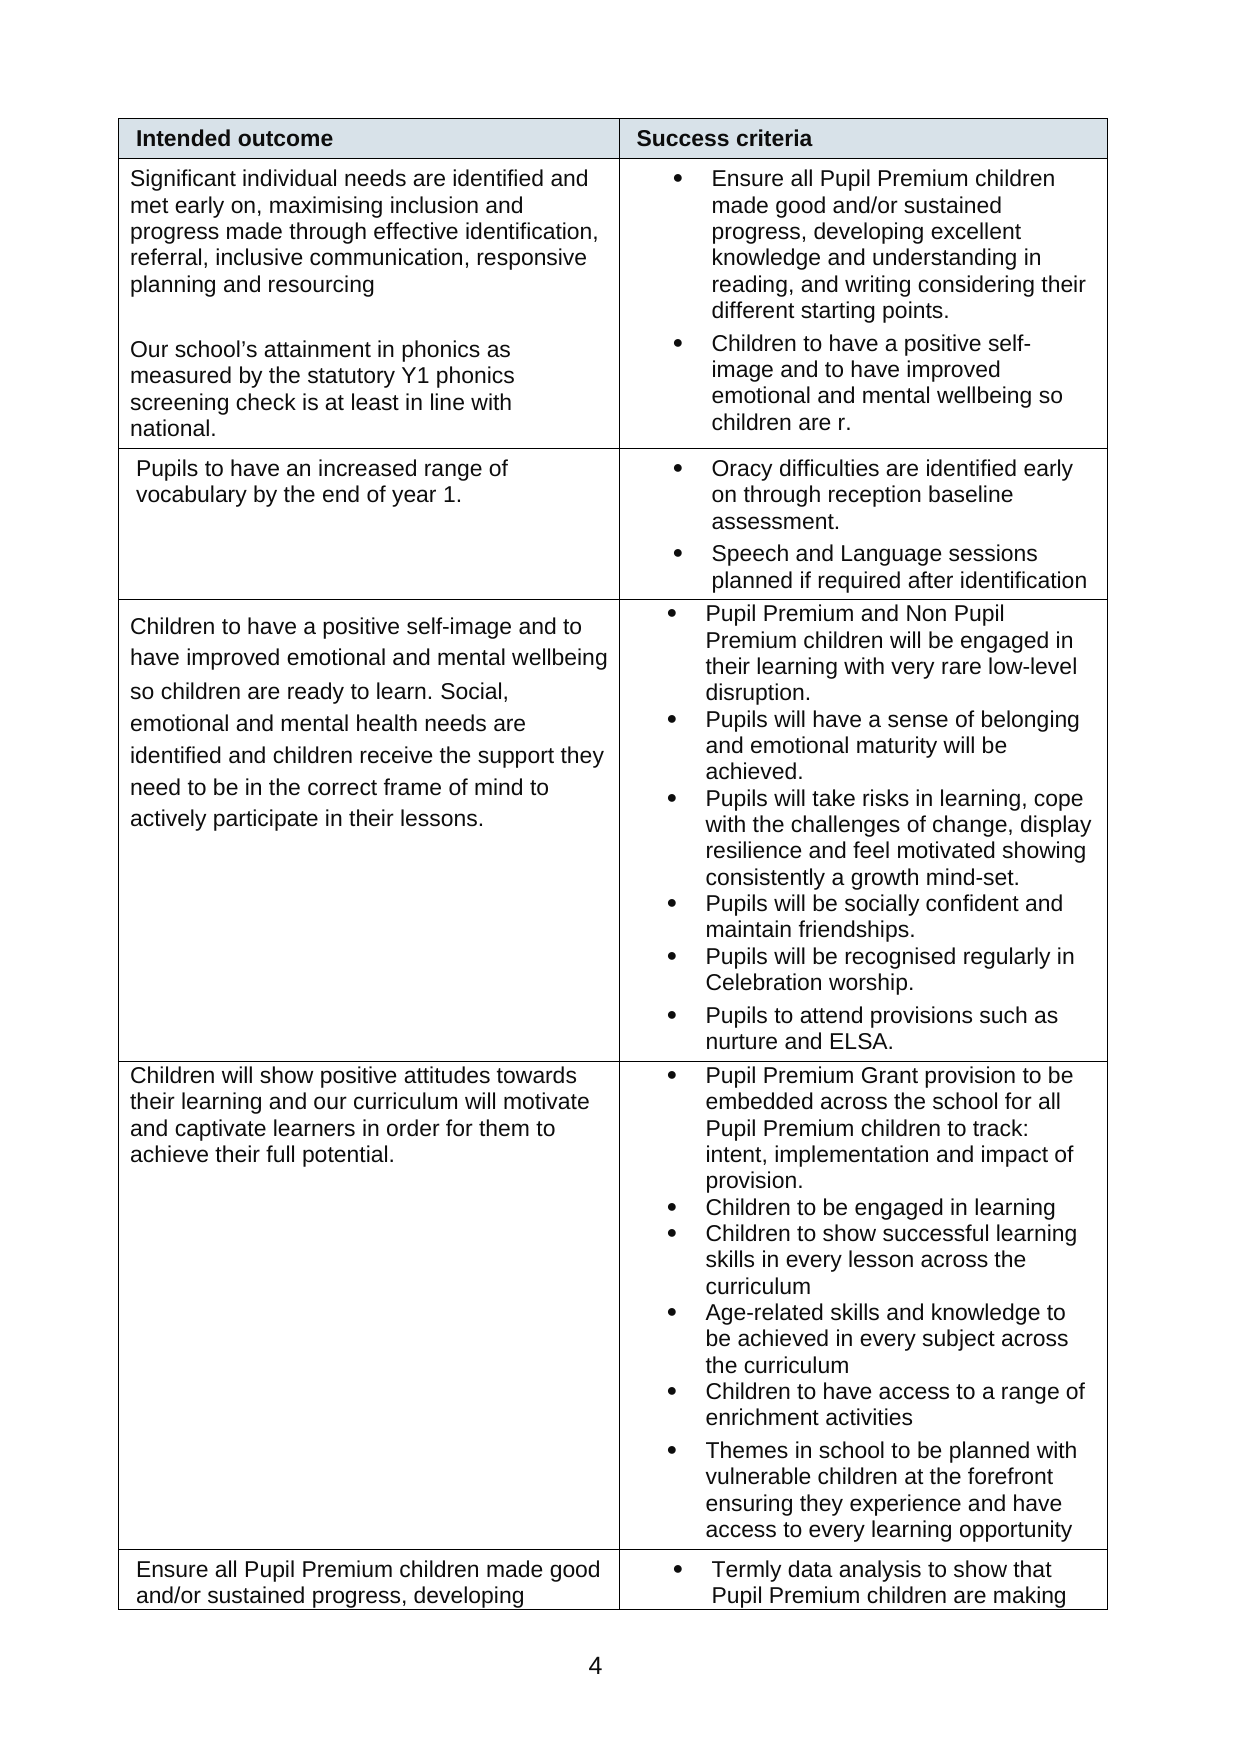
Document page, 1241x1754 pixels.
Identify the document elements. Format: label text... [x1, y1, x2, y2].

table_header Success criteria [620, 119, 1107, 158]
table_cell Children to have a positive self-image and to have improved emotional and mental wellbeing so children are ready to learn. Social, emotional and mental health needs are identified and children receive the support they need to be in the correct frame of mind to actively participate in their lessons. [119, 600, 619, 1061]
table_cell Pupils to have an increased range of vocabulary by the end of year 1. [119, 449, 619, 599]
table_cell Oracy difficulties are identified early on through reception baseline assessment. Speech and Language sessions planned if required after identification [620, 449, 1107, 599]
table_header Intended outcome [119, 119, 619, 158]
table_cell Children will show positive attitudes towards their learning and our curriculum will motivate and captivate learners in order for them to achieve their full potential. [119, 1062, 619, 1549]
table_cell Pupil Premium Grant provision to be embedded across the school for all Pupil Premium children to track: intent, implementation and impact of provision. Children to be engaged in learning Children to show successful learning skills in every lesson across the curriculum Age-related skills and knowledge to be achieved in every subject across the curriculum Children to have access to a range of enrichment activities Themes in school to be planned with vulnerable children at the forefront ensuring they experience and have access to every learning opportunity [620, 1062, 1107, 1549]
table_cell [620, 1550, 1107, 1609]
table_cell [119, 1550, 619, 1609]
table_cell Significant individual needs are identified and met early on, maximising inclusion and progress made through effective identification, referral, inclusive communication, responsive planning and resourcing Our school’s attainment in phonics as measured by the statutory Y1 phonics screening check is at least in line with national. [119, 159, 619, 448]
table_cell Pupil Premium and Non Pupil Premium children will be engaged in their learning with very rare low-level disruption. Pupils will have a sense of belonging and emotional maturity will be achieved. Pupils will take risks in learning, cope with the challenges of change, display resilience and feel motivated showing consistently a growth mind-set. Pupils will be socially confident and maintain friendships. Pupils will be recognised regularly in Celebration worship. Pupils to attend provisions such as nurture and ELSA. [620, 600, 1107, 1061]
table_cell Ensure all Pupil Premium children made good and/or sustained progress, developing excellent knowledge and understanding in reading, and writing considering their different starting points. Children to have a positive self-image and to have improved emotional and mental wellbeing so children are r. [620, 159, 1107, 448]
